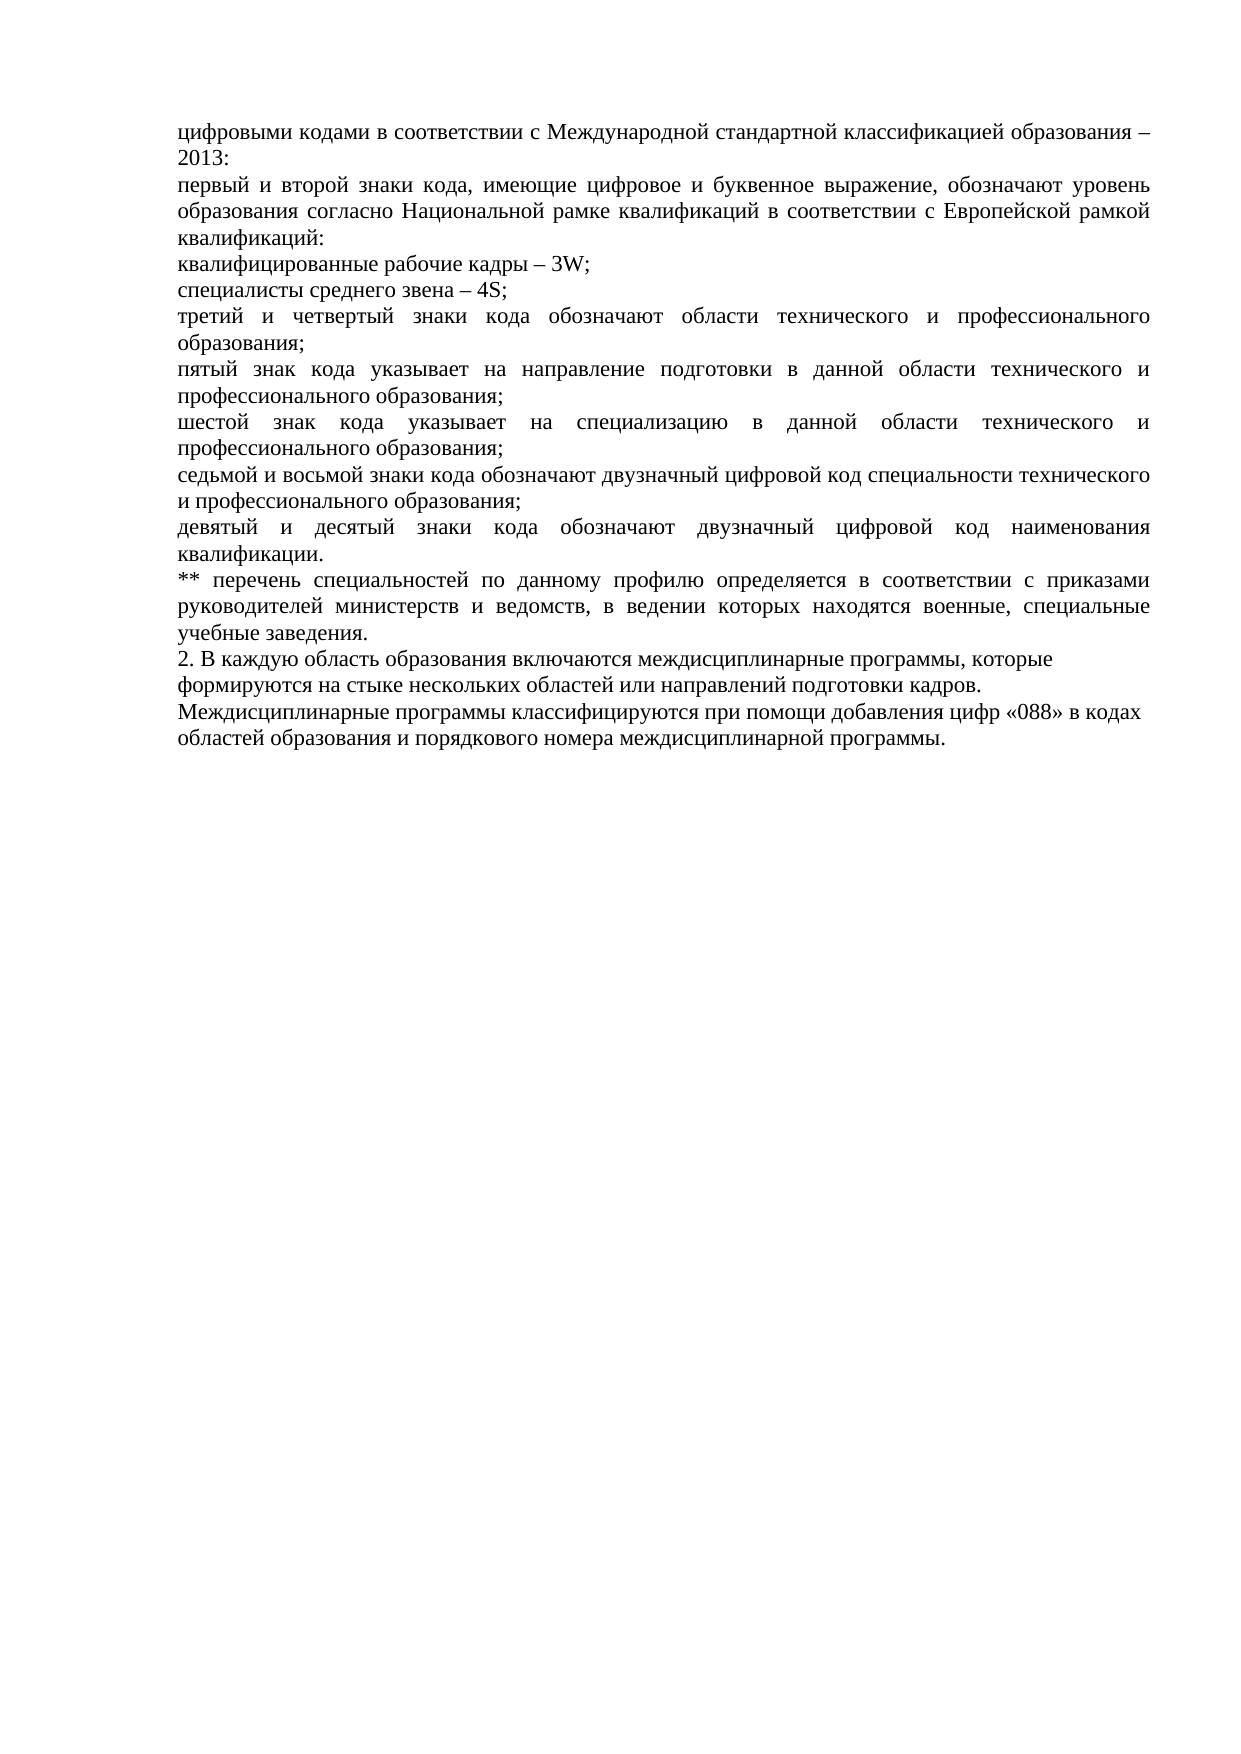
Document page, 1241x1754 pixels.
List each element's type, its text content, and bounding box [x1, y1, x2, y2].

text седьмой и восьмой знаки кода обозначают двузначный цифровой код специальности технического и профессионального образования; [177, 461, 1152, 513]
text первый и второй знаки кода, имеющие цифровое и буквенное выражение, обозначают уровень образования согласно Национальной рамке квалификаций в соответствии с Европейской рамкой квалификаций: [177, 171, 1152, 250]
text третий и четвертый знаки кода обозначают области технического и профессионального образования; [177, 303, 1152, 355]
text шестой знак кода указывает на специализацию в данной области технического и профессионального образования; [177, 408, 1152, 461]
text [177, 118, 1152, 171]
text ** перечень специальностей по данному профилю определяется в соответствии с приказами руководителей министерств и ведомств, в ведении которых находятся военные, специальные учебные заведения. [177, 566, 1152, 645]
text 2. В каждую область образования включаются междисциплинарные программы, которые формируются на стыке нескольких областей или направлений подготовки кадров. Междисциплинарные программы классифицируются при помощи добавления цифр «088» в кодах областей образования и порядкового номера междисциплинарной программы. [177, 645, 1152, 751]
text специалисты среднего звена – 4S; [177, 276, 1152, 303]
text квалифицированные рабочие кадры – 3W; [177, 250, 1152, 276]
text девятый и десятый знаки кода обозначают двузначный цифровой код наименования квалификации. [177, 513, 1152, 566]
text пятый знак кода указывает на направление подготовки в данной области технического и профессионального образования; [177, 355, 1152, 408]
